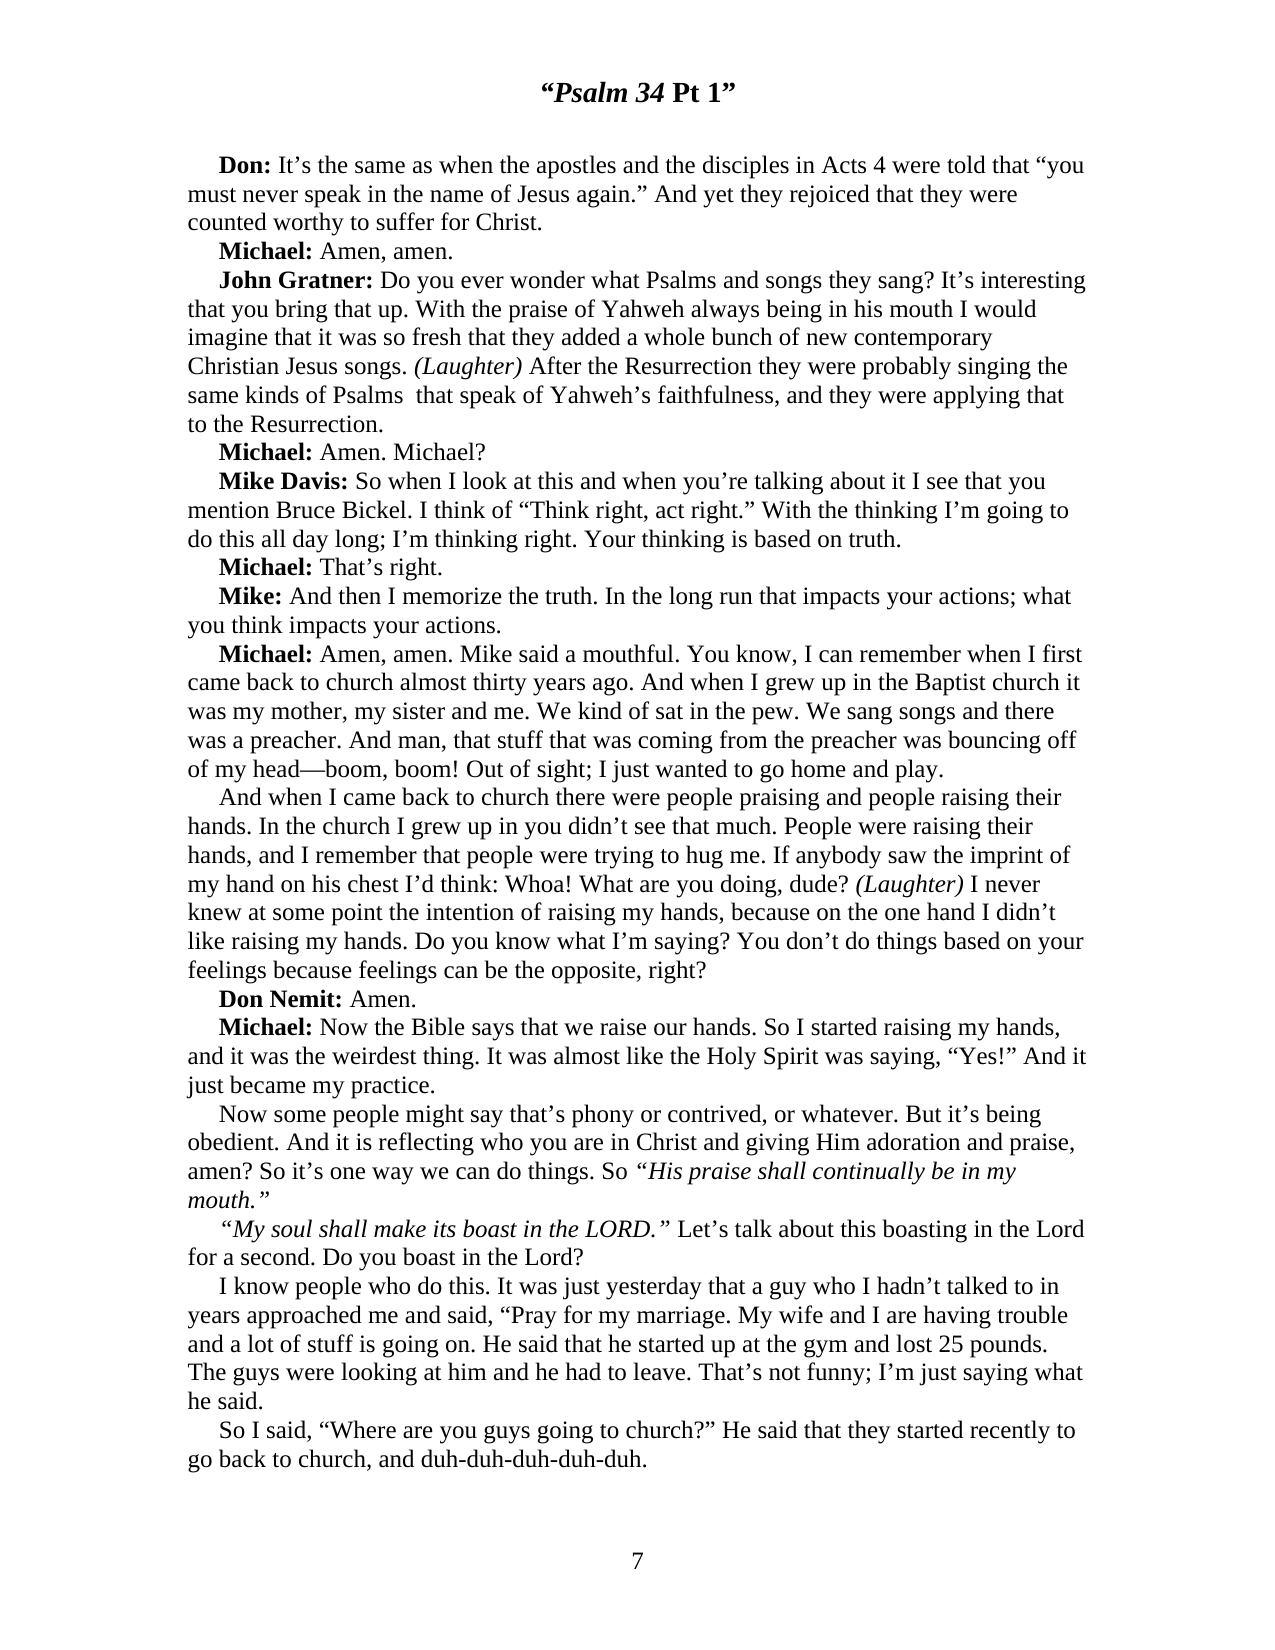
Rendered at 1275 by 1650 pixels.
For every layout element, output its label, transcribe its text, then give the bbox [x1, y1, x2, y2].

text Michael: Amen. Michael? [187, 437, 1087, 466]
text Don: It’s the same as when the apostles and the disciples in Acts 4 were told that “you must never speak in the name of Jesus again.” And yet they rejoiced that they were counted worthy to suffer for Christ. [187, 150, 1087, 236]
text Michael: That’s right. [187, 552, 1087, 581]
text Now some people might say that’s phony or contrived, or whatever. But it’s being obedient. And it is reflecting who you are in Christ and giving Him adoration and praise, amen? So it’s one way we can do things. So “His praise shall continually be in my mouth.” [187, 1099, 1087, 1214]
text Michael: Now the Bible says that we raise our hands. So I started raising my hands, and it was the weirdest thing. It was almost like the Holy Spirit was saying, “Yes!” And it just became my practice. [187, 1012, 1087, 1099]
text “My soul shall make its boast in the LORD.” Let’s talk about this boasting in the Lord for a second. Do you boast in the Lord? [187, 1214, 1087, 1271]
text I know people who do this. It was just yesterday that a guy who I hadn’t talked to in years approached me and said, “Pray for my marriage. My wife and I are having trouble and a lot of stuff is going on. He said that he started up at the gym and lost 25 pounds. The guys were looking at him and he had to leave. That’s not funny; I’m just saying what he said. [187, 1271, 1087, 1415]
text Mike Davis: So when I look at this and when you’re talking about it I see that you mention Bruce Bickel. I think of “Think right, act right.” With the thinking I’m going to do this all day long; I’m thinking right. Your thinking is based on truth. [187, 466, 1087, 552]
text Michael: Amen, amen. Mike said a mouthful. You know, I can remember when I first came back to church almost thirty years ago. And when I grew up in the Baptist church it was my mother, my sister and me. We kind of sat in the pew. We sang songs and there was a preacher. And man, that stuff that was coming from the preacher was bouncing off of my head—boom, boom! Out of sight; I just wanted to go home and play. [187, 639, 1087, 782]
text So I said, “Where are you guys going to church?” He said that they started recently to go back to church, and duh-duh-duh-duh-duh. [187, 1415, 1087, 1472]
text John Gratner: Do you ever wonder what Psalms and songs they sang? It’s interesting that you bring that up. With the praise of Yahweh always being in his mouth I would imagine that it was so fresh that they added a whole bunch of new contemporary Christian Jesus songs. (Laughter) After the Resurrection they were probably singing the same kinds of Psalms that speak of Yahweh’s faithfulness, and they were applying that to the Resurrection. [187, 265, 1087, 437]
text Don Nemit: Amen. [187, 984, 1087, 1012]
text Mike: And then I memorize the truth. In the long run that impacts your actions; what you think impacts your actions. [187, 581, 1087, 639]
text Michael: Amen, amen. [187, 236, 1087, 265]
text And when I came back to church there were people praising and people raising their hands. In the church I grew up in you didn’t see that much. People were raising their hands, and I remember that people were trying to hug me. If anybody saw the imprint of my hand on his chest I’d think: Whoa! What are you doing, dude? (Laughter) I never knew at some point the intention of raising my hands, because on the one hand I didn’t like raising my hands. Do you know what I’m saying? You don’t do things based on your feelings because feelings can be the opposite, right? [187, 782, 1087, 984]
